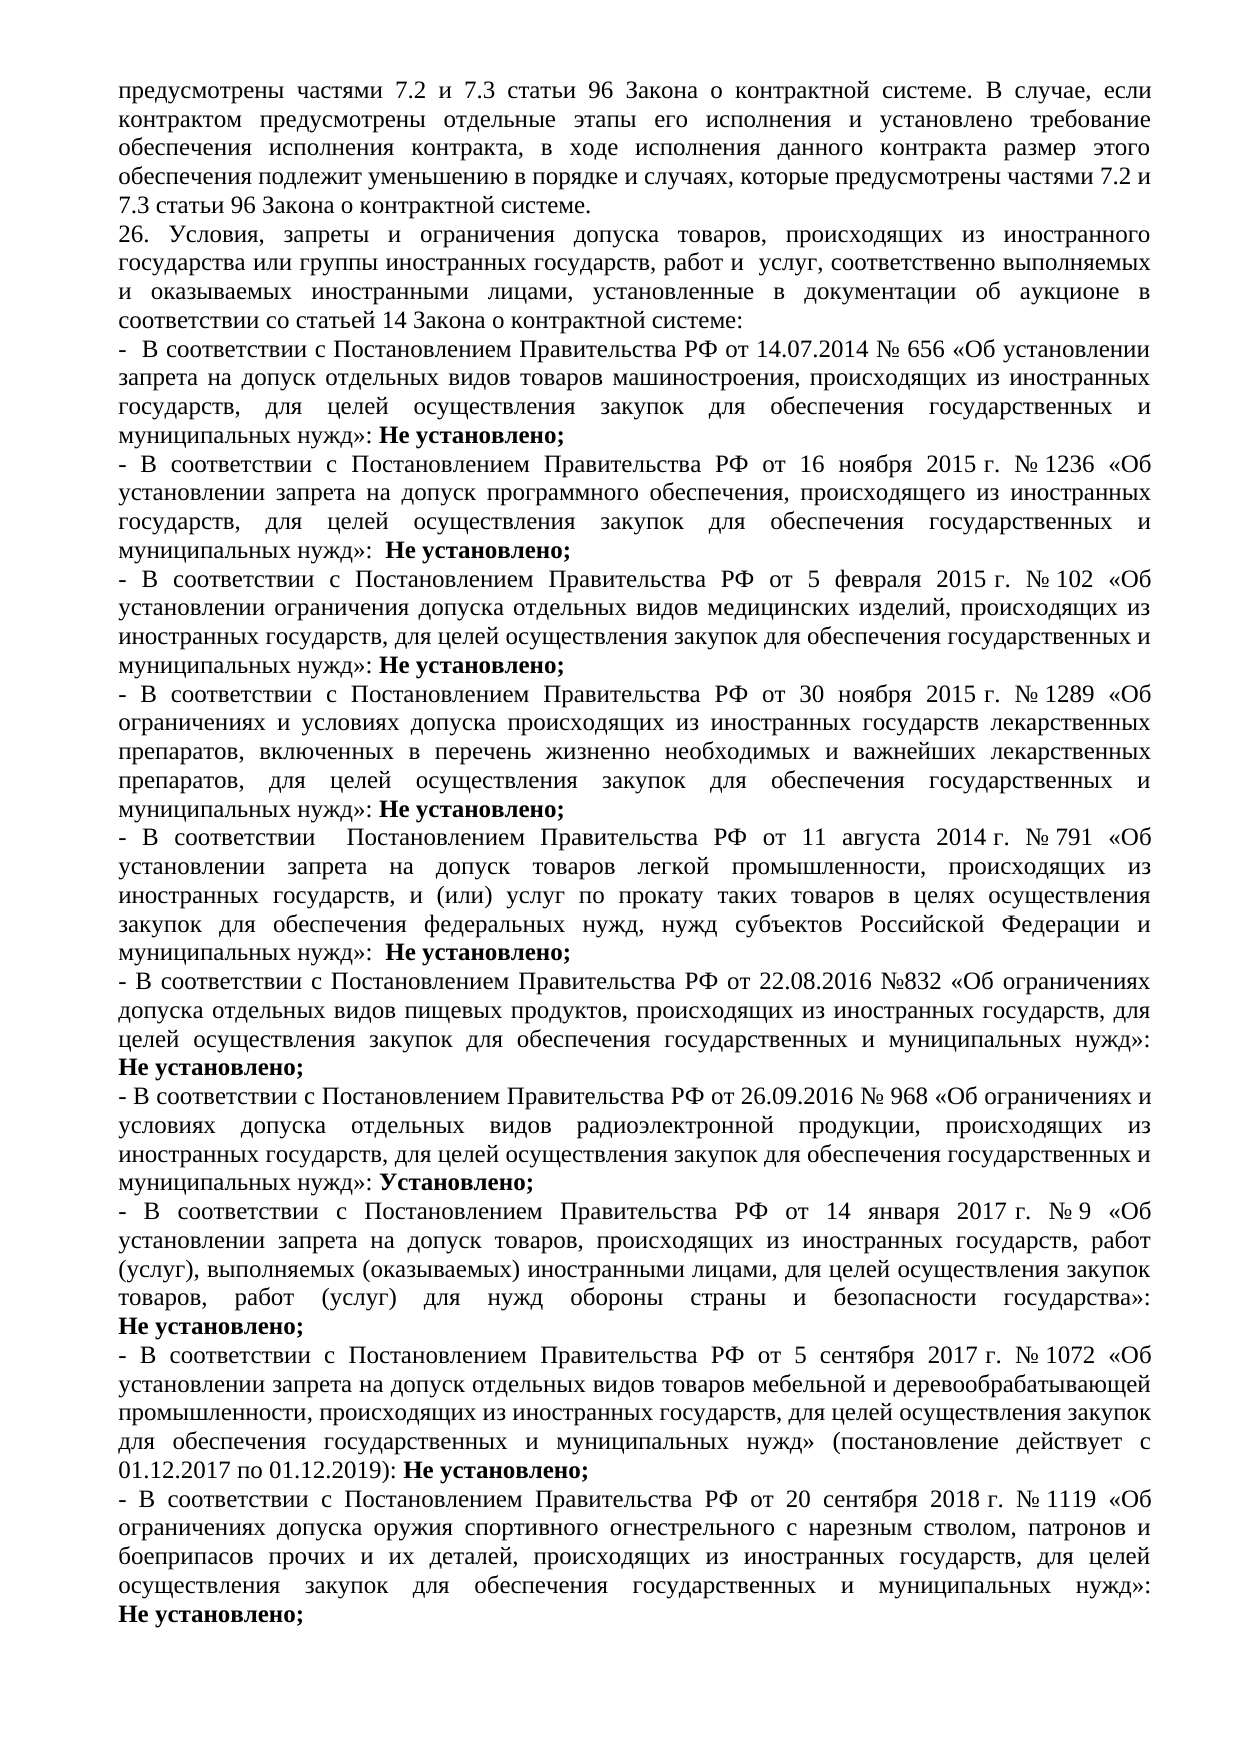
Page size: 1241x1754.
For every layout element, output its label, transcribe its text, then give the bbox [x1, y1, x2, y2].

text 26. Условия, запреты и ограничения допуска товаров, происходящих из иностранного государства или группы иностранных государств, работ и услуг, соответственно выполняемых и оказываемых иностранными лицами, установленные в документации об аукционе в соответствии со статьей 14 Закона о контрактной системе: [118, 219, 1152, 334]
text - В соответствии Постановлением Правительства РФ от 11 августа 2014 г. № 791 «Об установлении запрета на допуск товаров легкой промышленности, происходящих из иностранных государств, и (или) услуг по прокату таких товаров в целях осуществления закупок для обеспечения федеральных нужд, нужд субъектов Российской Федерации и муниципальных нужд»: Не установлено; [118, 822, 1152, 966]
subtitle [118, 75, 1152, 219]
text - В соответствии с Постановлением Правительства РФ от 26.09.2016 № 968 «Об ограничениях и условиях допуска отдельных видов радиоэлектронной продукции, происходящих из иностранных государств, для целей осуществления закупок для обеспечения государственных и муниципальных нужд»: Установлено; [118, 1081, 1152, 1196]
text - В соответствии с Постановлением Правительства РФ от 5 февраля 2015 г. № 102 «Об установлении ограничения допуска отдельных видов медицинских изделий, происходящих из иностранных государств, для целей осуществления закупок для обеспечения государственных и муниципальных нужд»: Не установлено; [118, 564, 1152, 679]
text - В соответствии с Постановлением Правительства РФ от 20 сентября 2018 г. № 1119 «Об ограничениях допуска оружия спортивного огнестрельного с нарезным стволом, патронов и боеприпасов прочих и их деталей, происходящих из иностранных государств, для целей осуществления закупок для обеспечения государственных и муниципальных нужд»: Не установлено; [118, 1484, 1152, 1627]
text - В соответствии с Постановлением Правительства РФ от 5 сентября 2017 г. № 1072 «Об установлении запрета на допуск отдельных видов товаров мебельной и деревообрабатывающей промышленности, происходящих из иностранных государств, для целей осуществления закупок для обеспечения государственных и муниципальных нужд» (постановление действует с 01.12.2017 по 01.12.2019): Не установлено; [118, 1340, 1152, 1484]
text - В соответствии с Постановлением Правительства РФ от 22.08.2016 №832 «Об ограничениях допуска отдельных видов пищевых продуктов, происходящих из иностранных государств, для целей осуществления закупок для обеспечения государственных и муниципальных нужд»: Не установлено; [118, 966, 1152, 1081]
text - В соответствии с Постановлением Правительства РФ от 16 ноября 2015 г. № 1236 «Об установлении запрета на допуск программного обеспечения, происходящего из иностранных государств, для целей осуществления закупок для обеспечения государственных и муниципальных нужд»: Не установлено; [118, 449, 1152, 564]
text - В соответствии с Постановлением Правительства РФ от 14 января 2017 г. № 9 «Об установлении запрета на допуск товаров, происходящих из иностранных государств, работ (услуг), выполняемых (оказываемых) иностранными лицами, для целей осуществления закупок товаров, работ (услуг) для нужд обороны страны и безопасности государства»: Не установлено; [118, 1196, 1152, 1340]
text - В соответствии с Постановлением Правительства РФ от 14.07.2014 № 656 «Об установлении запрета на допуск отдельных видов товаров машиностроения, происходящих из иностранных государств, для целей осуществления закупок для обеспечения государственных и муниципальных нужд»: Не установлено; [118, 334, 1152, 449]
text - В соответствии с Постановлением Правительства РФ от 30 ноября 2015 г. № 1289 «Об ограничениях и условиях допуска происходящих из иностранных государств лекарственных препаратов, включенных в перечень жизненно необходимых и важнейших лекарственных препаратов, для целей осуществления закупок для обеспечения государственных и муниципальных нужд»: Не установлено; [118, 679, 1152, 822]
